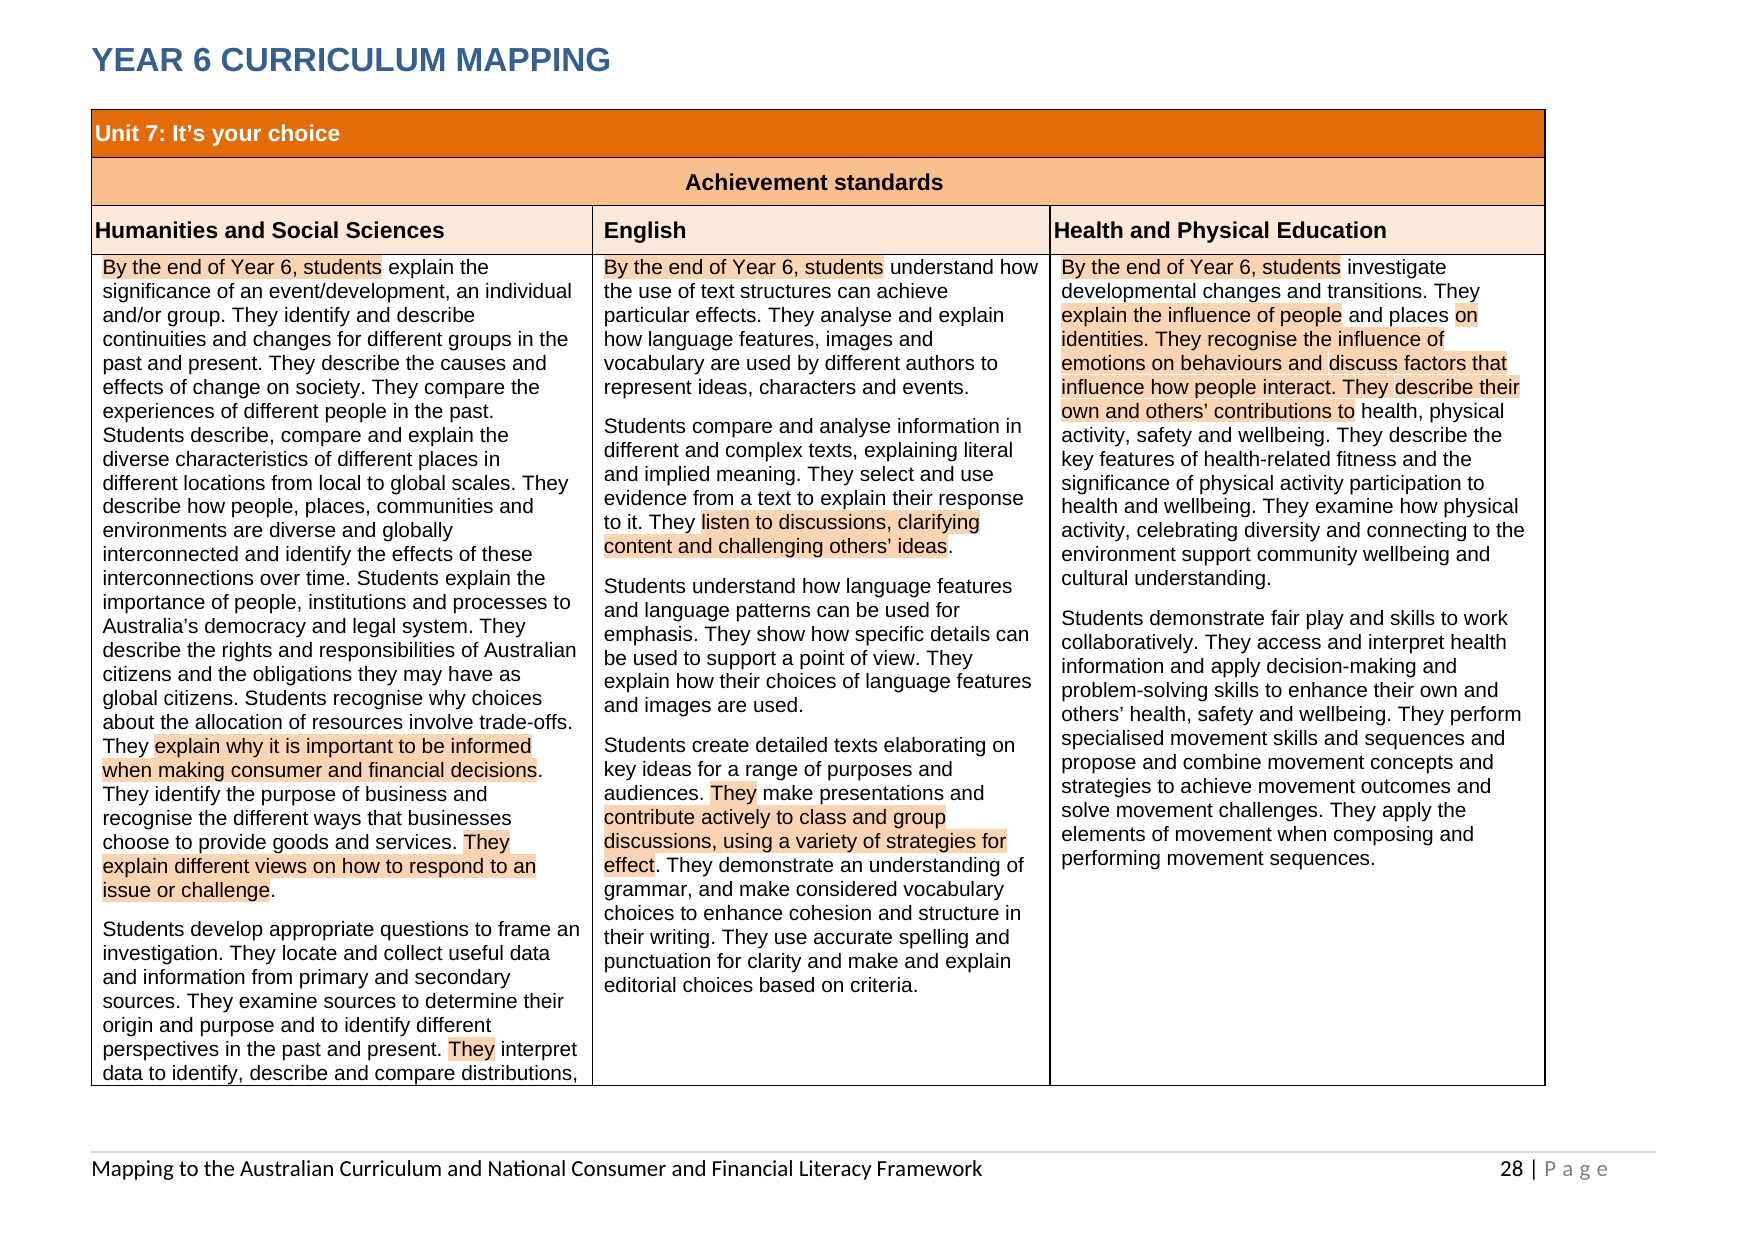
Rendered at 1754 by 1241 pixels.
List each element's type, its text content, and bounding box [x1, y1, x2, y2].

table_cell Achievement standards [92, 158, 1544, 205]
table_cell Humanities and Social Sciences [92, 206, 592, 254]
table_cell English [593, 206, 1049, 254]
table_cell Health and Physical Education [1051, 206, 1544, 254]
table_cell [593, 255, 1049, 1085]
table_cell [92, 255, 592, 1085]
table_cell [1051, 255, 1544, 1085]
table_header Unit 7: It’s your choice [92, 110, 1544, 157]
